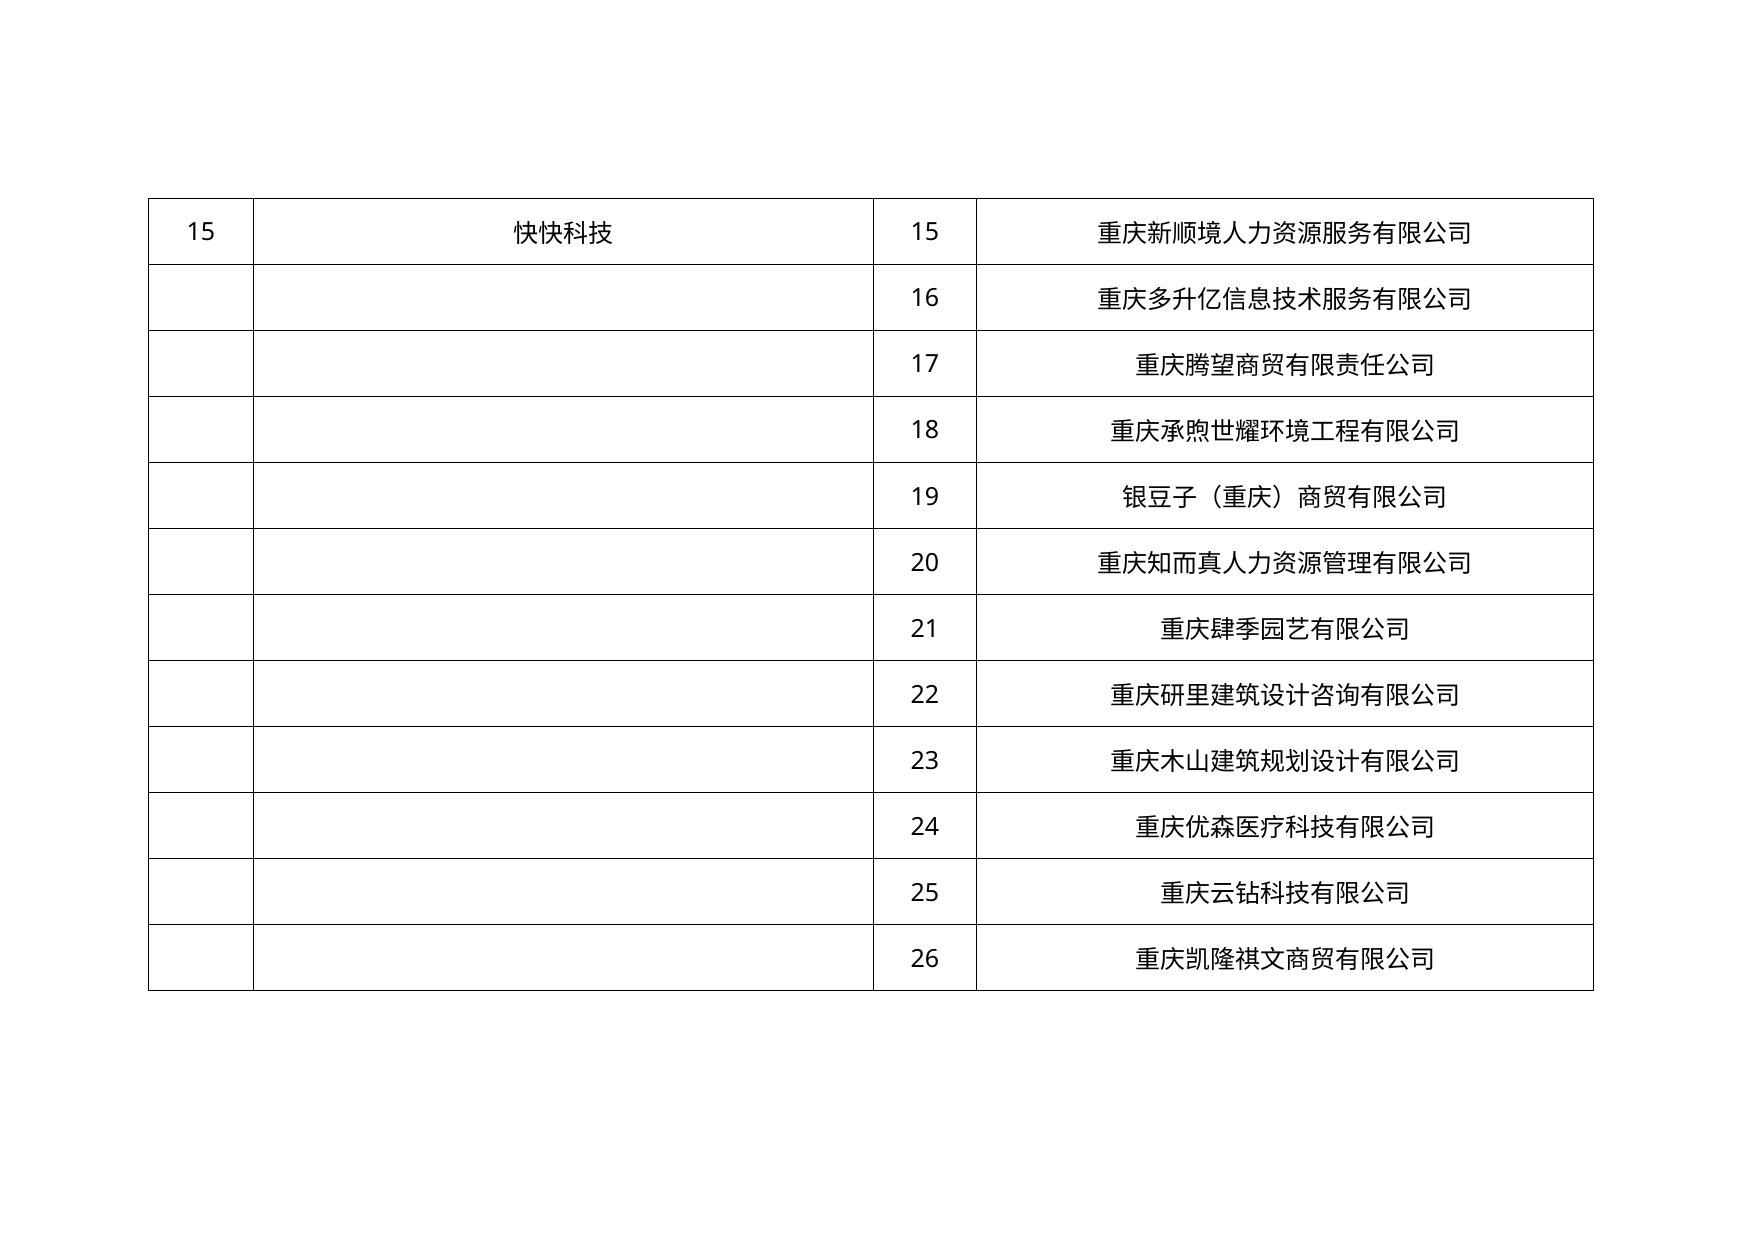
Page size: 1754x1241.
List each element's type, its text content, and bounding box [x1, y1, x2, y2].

table_cell 23 [874, 727, 976, 792]
table_cell 重庆研里建筑设计咨询有限公司 [977, 661, 1593, 726]
table_cell [149, 331, 253, 396]
table_cell [254, 529, 873, 594]
table_cell [254, 397, 873, 462]
table_cell [254, 859, 873, 924]
table_cell 重庆新顺境人力资源服务有限公司 [977, 199, 1593, 264]
table_cell 重庆凯隆祺文商贸有限公司 [977, 925, 1593, 990]
table_cell 重庆承煦世耀环境工程有限公司 [977, 397, 1593, 462]
table_cell [149, 925, 253, 990]
table_cell [149, 727, 253, 792]
table_cell 22 [874, 661, 976, 726]
table_cell 重庆云钻科技有限公司 [977, 859, 1593, 924]
table_cell 15 [874, 199, 976, 264]
table_cell 19 [874, 463, 976, 528]
table_cell 重庆肆季园艺有限公司 [977, 595, 1593, 660]
table_cell 15 [149, 199, 253, 264]
table_cell [254, 331, 873, 396]
table_cell 21 [874, 595, 976, 660]
table_cell 18 [874, 397, 976, 462]
table_cell 快快科技 [254, 199, 873, 264]
table_cell [149, 463, 253, 528]
table_cell [149, 397, 253, 462]
table_cell [149, 529, 253, 594]
table_cell 16 [874, 265, 976, 330]
table_cell 17 [874, 331, 976, 396]
table_cell [254, 793, 873, 858]
table_cell 25 [874, 859, 976, 924]
table_cell 重庆优森医疗科技有限公司 [977, 793, 1593, 858]
table_cell 重庆知而真人力资源管理有限公司 [977, 529, 1593, 594]
table_cell [254, 727, 873, 792]
table_cell 重庆木山建筑规划设计有限公司 [977, 727, 1593, 792]
table_cell [149, 661, 253, 726]
table_cell 24 [874, 793, 976, 858]
table_cell [149, 859, 253, 924]
table_cell 银豆子（重庆）商贸有限公司 [977, 463, 1593, 528]
table_cell 重庆腾望商贸有限责任公司 [977, 331, 1593, 396]
table_cell [254, 463, 873, 528]
table_cell 重庆多升亿信息技术服务有限公司 [977, 265, 1593, 330]
table_cell 26 [874, 925, 976, 990]
table_cell [254, 661, 873, 726]
table_cell [254, 925, 873, 990]
table_cell [149, 793, 253, 858]
table_cell [254, 265, 873, 330]
table_cell 20 [874, 529, 976, 594]
table_cell [149, 265, 253, 330]
table_cell [149, 595, 253, 660]
table_cell [254, 595, 873, 660]
